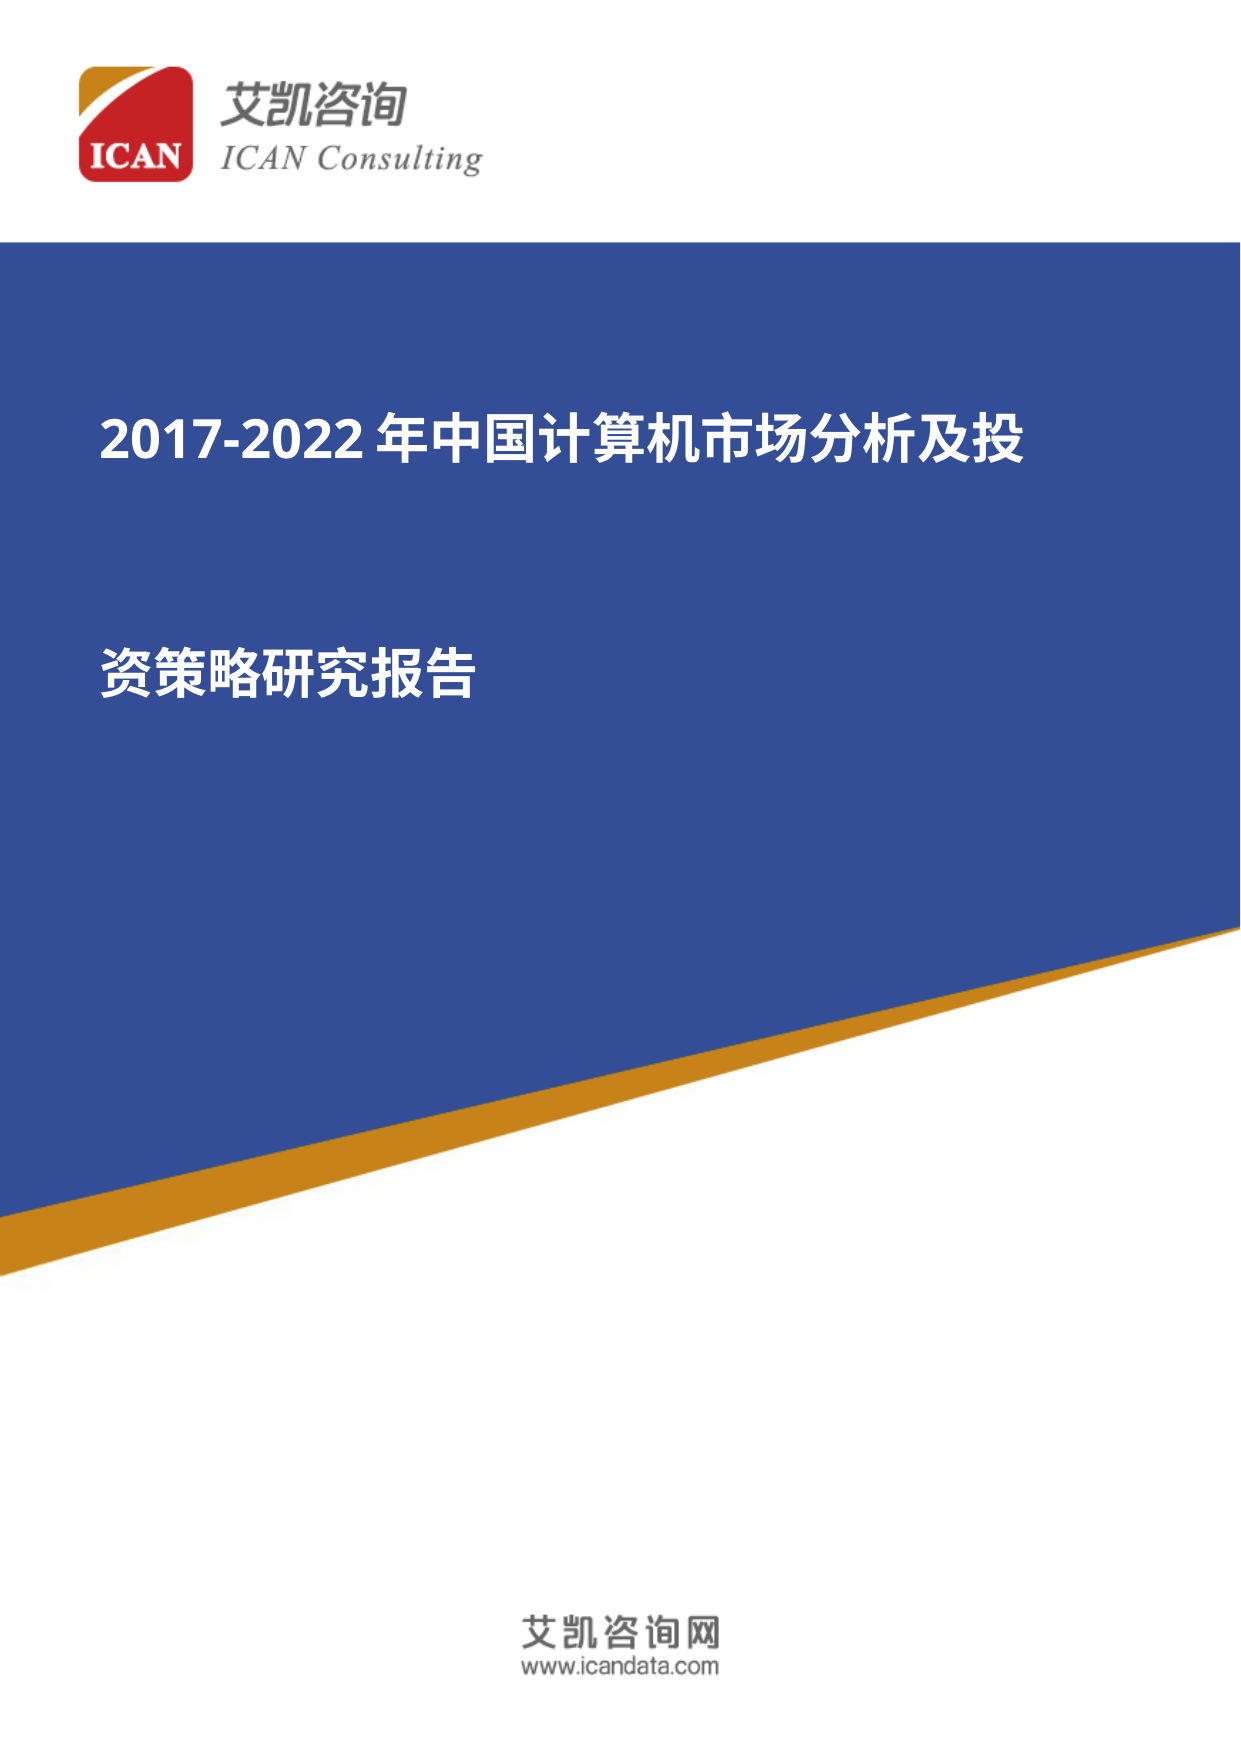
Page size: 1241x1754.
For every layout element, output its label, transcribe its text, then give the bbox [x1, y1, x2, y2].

subtitle 2017-2022年中国计算机市场分析及投资策略研究报告 [99, 386, 1053, 718]
picture [0, 5, 1241, 1754]
